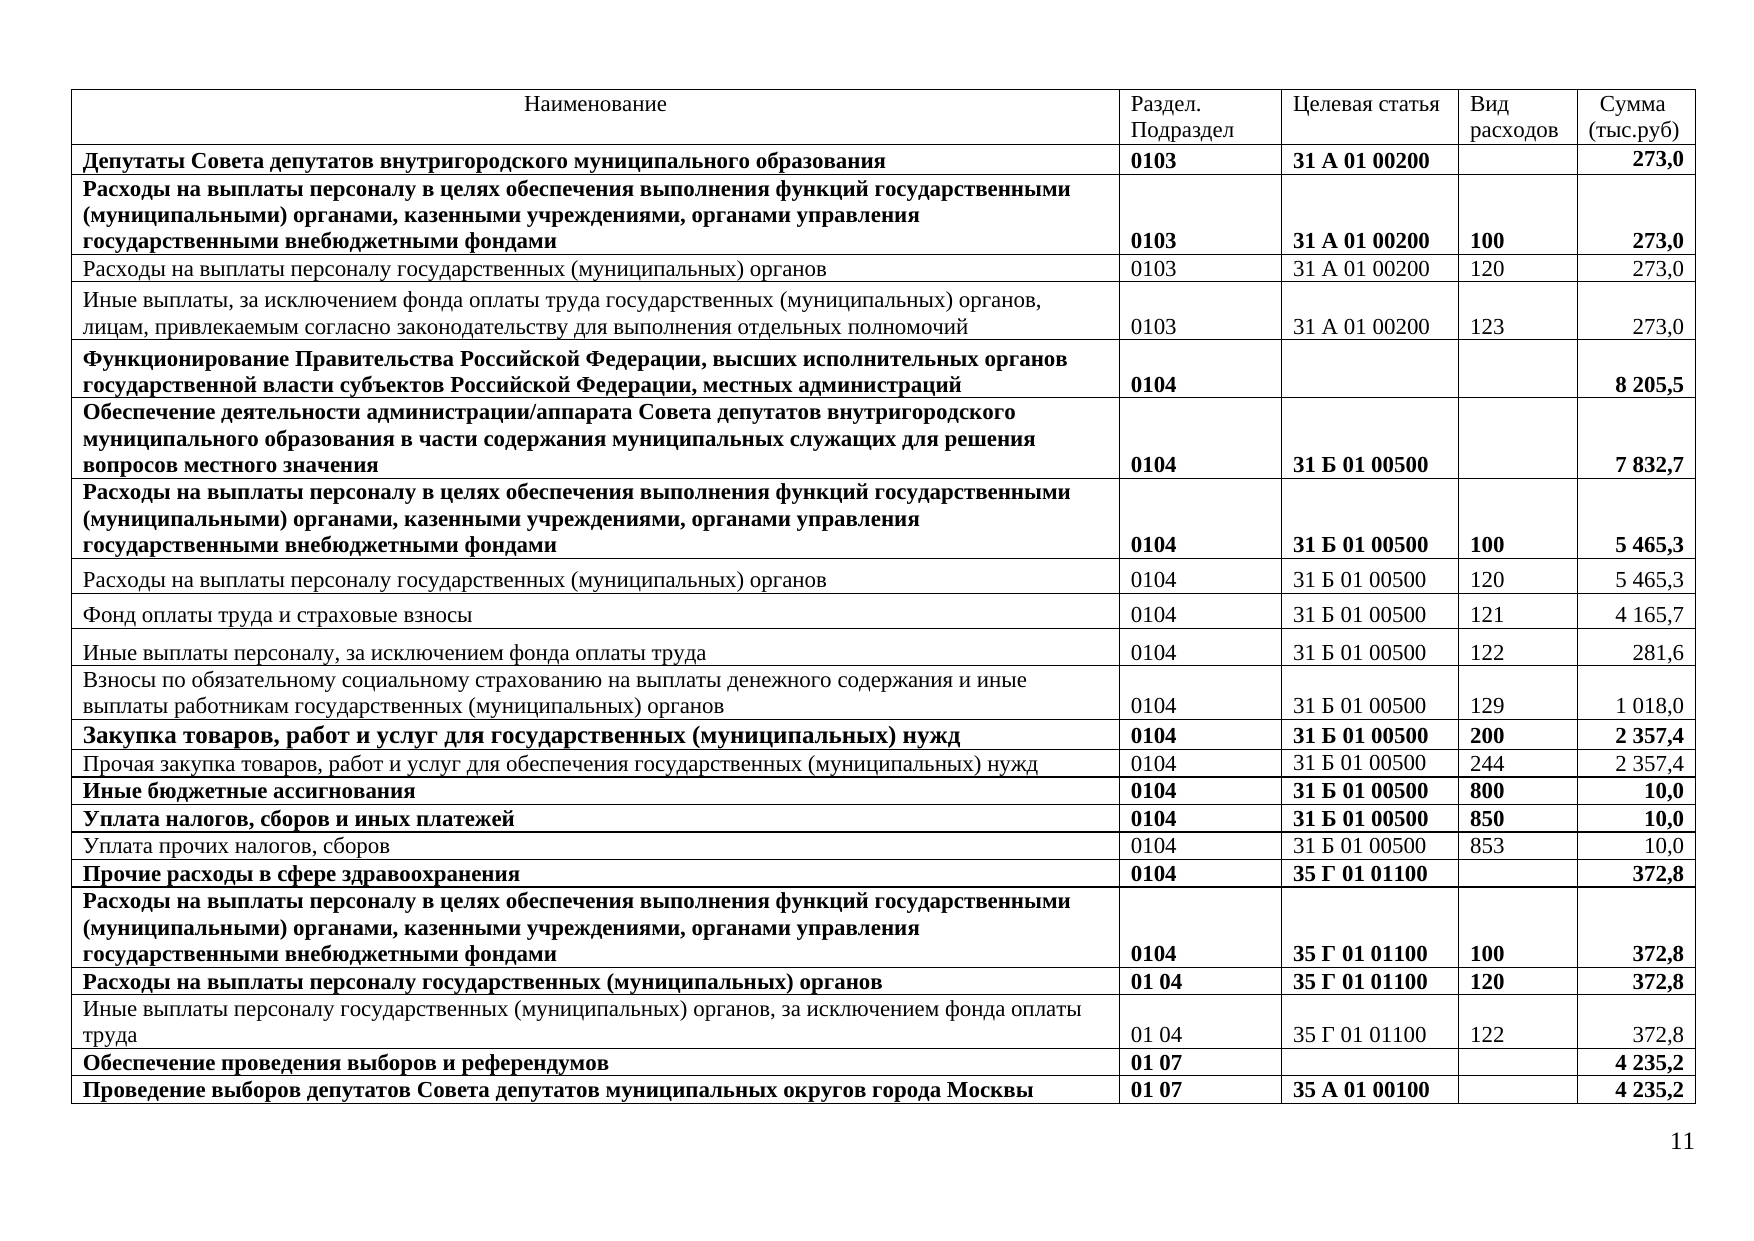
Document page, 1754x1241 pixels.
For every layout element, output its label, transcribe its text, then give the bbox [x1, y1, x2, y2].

table_cell 8 205,5 [1578, 340, 1695, 397]
table_cell 01 07 [1120, 1049, 1281, 1075]
table_cell 0104 [1120, 750, 1281, 776]
table_cell Проведение выборов депутатов Совета депутатов муниципальных округов города Москвы [72, 1076, 1119, 1103]
table_cell 31 А 01 00200 [1282, 175, 1458, 254]
table_cell 31 Б 01 00500 [1282, 720, 1458, 748]
table_cell Расходы на выплаты персоналу государственных (муниципальных) органов [72, 968, 1119, 994]
table_cell 2 357,4 [1578, 720, 1695, 748]
table_cell 273,0 [1578, 145, 1695, 174]
table_cell 372,8 [1578, 968, 1695, 994]
table_cell 372,8 [1578, 995, 1695, 1048]
table_header Наименование [72, 90, 1119, 144]
table_cell 31 А 01 00200 [1282, 282, 1458, 339]
table_cell 0103 [1120, 145, 1281, 174]
table_cell 31 Б 01 00500 [1282, 778, 1458, 804]
table_cell [1459, 398, 1577, 477]
table_cell 120 [1459, 968, 1577, 994]
table_cell 100 [1459, 479, 1577, 557]
table_cell Расходы на выплаты персоналу государственных (муниципальных) органов [72, 559, 1119, 592]
table_cell 273,0 [1578, 282, 1695, 339]
table_cell Фонд оплаты труда и страховые взносы [72, 594, 1119, 627]
table_cell 31 Б 01 00500 [1282, 750, 1458, 776]
table_cell 0104 [1120, 720, 1281, 748]
table_cell 31 Б 01 00500 [1282, 398, 1458, 477]
table_cell 0103 [1120, 282, 1281, 339]
table_cell 0104 [1120, 778, 1281, 804]
table_cell 01 04 [1120, 968, 1281, 994]
table_cell 122 [1459, 995, 1577, 1048]
table_cell 31 Б 01 00500 [1282, 833, 1458, 859]
table_cell 0104 [1120, 666, 1281, 719]
table_cell [1459, 1076, 1577, 1103]
table_cell Обеспечение деятельности администрации/аппарата Совета депутатов внутригородского муниципального образования в части содержания муниципальных служащих для решения вопросов местного значения [72, 398, 1119, 477]
table_cell Уплата налогов, сборов и иных платежей [72, 805, 1119, 831]
table_cell [1459, 145, 1577, 174]
table_cell 4 235,2 [1578, 1049, 1695, 1075]
table_cell 35 Г 01 01100 [1282, 995, 1458, 1048]
table_cell 31 А 01 00200 [1282, 255, 1458, 281]
table_cell 244 [1459, 750, 1577, 776]
table_cell 122 [1459, 629, 1577, 665]
table_cell 5 465,3 [1578, 479, 1695, 557]
table_header Целевая статья [1282, 90, 1458, 144]
table_cell 120 [1459, 255, 1577, 281]
table_header Раздел. Подраздел [1120, 90, 1281, 144]
table_cell 0104 [1120, 805, 1281, 831]
table_cell 100 [1459, 888, 1577, 967]
table_cell Иные выплаты персоналу, за исключением фонда оплаты труда [72, 629, 1119, 665]
table_cell 1 018,0 [1578, 666, 1695, 719]
table_cell 129 [1459, 666, 1577, 719]
table_cell [1459, 1049, 1577, 1075]
table_cell 0104 [1120, 594, 1281, 627]
table_cell 31 Б 01 00500 [1282, 594, 1458, 627]
table_cell 31 Б 01 00500 [1282, 805, 1458, 831]
table_cell [1459, 860, 1577, 886]
table_cell 0104 [1120, 340, 1281, 397]
table_cell 35 Г 01 01100 [1282, 968, 1458, 994]
table_cell Взносы по обязательному социальному страхованию на выплаты денежного содержания и иные выплаты работникам государственных (муниципальных) органов [72, 666, 1119, 719]
table_cell 100 [1459, 175, 1577, 254]
table_cell 120 [1459, 559, 1577, 592]
table_cell Прочая закупка товаров, работ и услуг для обеспечения государственных (муниципальных) нужд [72, 750, 1119, 776]
table_cell 281,6 [1578, 629, 1695, 665]
table_cell Функционирование Правительства Российской Федерации, высших исполнительных органов государственной власти субъектов Российской Федерации, местных администраций [72, 340, 1119, 397]
table_cell 31 Б 01 00500 [1282, 559, 1458, 592]
table_cell Иные выплаты, за исключением фонда оплаты труда государственных (муниципальных) органов, лицам, привлекаемым согласно законодательству для выполнения отдельных полномочий [72, 282, 1119, 339]
table_cell 31 Б 01 00500 [1282, 666, 1458, 719]
table_cell 0103 [1120, 175, 1281, 254]
table_cell 0103 [1120, 255, 1281, 281]
table_cell 10,0 [1578, 833, 1695, 859]
table_header Вид расходов [1459, 90, 1577, 144]
table_header Сумма (тыс.руб) [1578, 90, 1695, 144]
table_cell 200 [1459, 720, 1577, 748]
table_cell Иные выплаты персоналу государственных (муниципальных) органов, за исключением фонда оплаты труда [72, 995, 1119, 1048]
table_cell 35 Г 01 01100 [1282, 860, 1458, 886]
table_cell 372,8 [1578, 860, 1695, 886]
table_cell 800 [1459, 778, 1577, 804]
table_cell 35 Г 01 01100 [1282, 888, 1458, 967]
table_cell 4 235,2 [1578, 1076, 1695, 1103]
table_cell 850 [1459, 805, 1577, 831]
table_cell 273,0 [1578, 255, 1695, 281]
table_cell 35 А 01 00100 [1282, 1076, 1458, 1103]
table_cell [1459, 340, 1577, 397]
table_cell 5 465,3 [1578, 559, 1695, 592]
table_cell 31 Б 01 00500 [1282, 629, 1458, 665]
table_cell Иные бюджетные ассигнования [72, 778, 1119, 804]
table_cell [1282, 340, 1458, 397]
table_cell 4 165,7 [1578, 594, 1695, 627]
table_cell Обеспечение проведения выборов и референдумов [72, 1049, 1119, 1075]
table_cell 273,0 [1578, 175, 1695, 254]
table_cell 31 А 01 00200 [1282, 145, 1458, 174]
table_cell 7 832,7 [1578, 398, 1695, 477]
table_cell 31 Б 01 00500 [1282, 479, 1458, 557]
table_cell Уплата прочих налогов, сборов [72, 833, 1119, 859]
table_cell 10,0 [1578, 805, 1695, 831]
table_cell 123 [1459, 282, 1577, 339]
table_cell 10,0 [1578, 778, 1695, 804]
table_cell 0104 [1120, 888, 1281, 967]
table_cell 01 04 [1120, 995, 1281, 1048]
table_cell 372,8 [1578, 888, 1695, 967]
table_cell 853 [1459, 833, 1577, 859]
table_cell 0104 [1120, 860, 1281, 886]
table_cell 0104 [1120, 479, 1281, 557]
table_cell 0104 [1120, 559, 1281, 592]
table_cell [1282, 1049, 1458, 1075]
table_cell 2 357,4 [1578, 750, 1695, 776]
table_cell 0104 [1120, 629, 1281, 665]
table_cell 0104 [1120, 833, 1281, 859]
table_cell 121 [1459, 594, 1577, 627]
table_cell Прочие расходы в сфере здравоохранения [72, 860, 1119, 886]
table_cell Расходы на выплаты персоналу государственных (муниципальных) органов [72, 255, 1119, 281]
table_cell 0104 [1120, 398, 1281, 477]
table_cell Закупка товаров, работ и услуг для государственных (муниципальных) нужд [72, 720, 1119, 748]
table_cell Депутаты Совета депутатов внутригородского муниципального образования [72, 145, 1119, 174]
table_cell 01 07 [1120, 1076, 1281, 1103]
